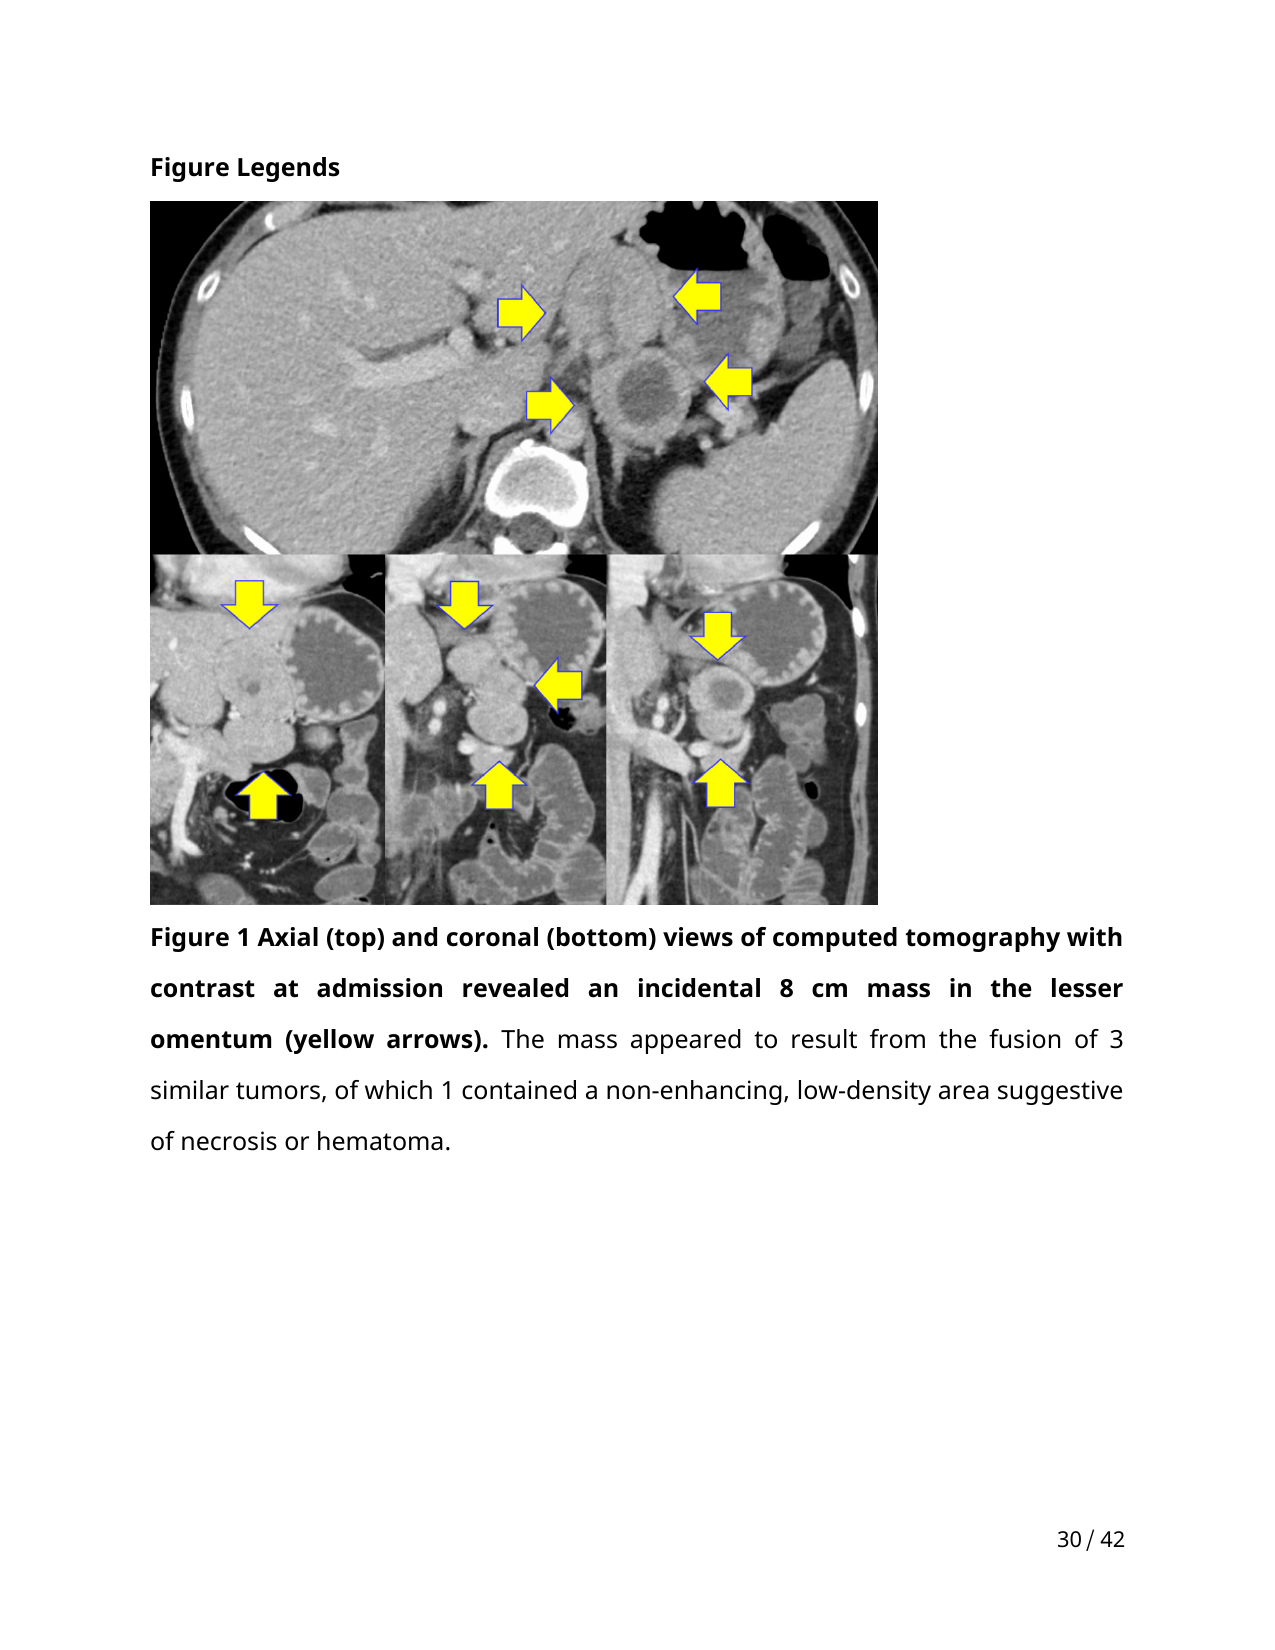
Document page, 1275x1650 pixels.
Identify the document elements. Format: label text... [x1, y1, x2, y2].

picture [150, 201, 878, 905]
text Figure Legends [150, 150, 1125, 184]
text Figure 1 Axial (top) and coronal (bottom) views of computed tomography with contrast at admission revealed an incidental 8 cm mass in the lesser omentum (yellow arrows). The mass appeared to result from the fusion of 3 similar tumors, of which 1 contained a non-enhancing, low-density area suggestive of necrosis or hematoma. [150, 919, 1125, 1157]
